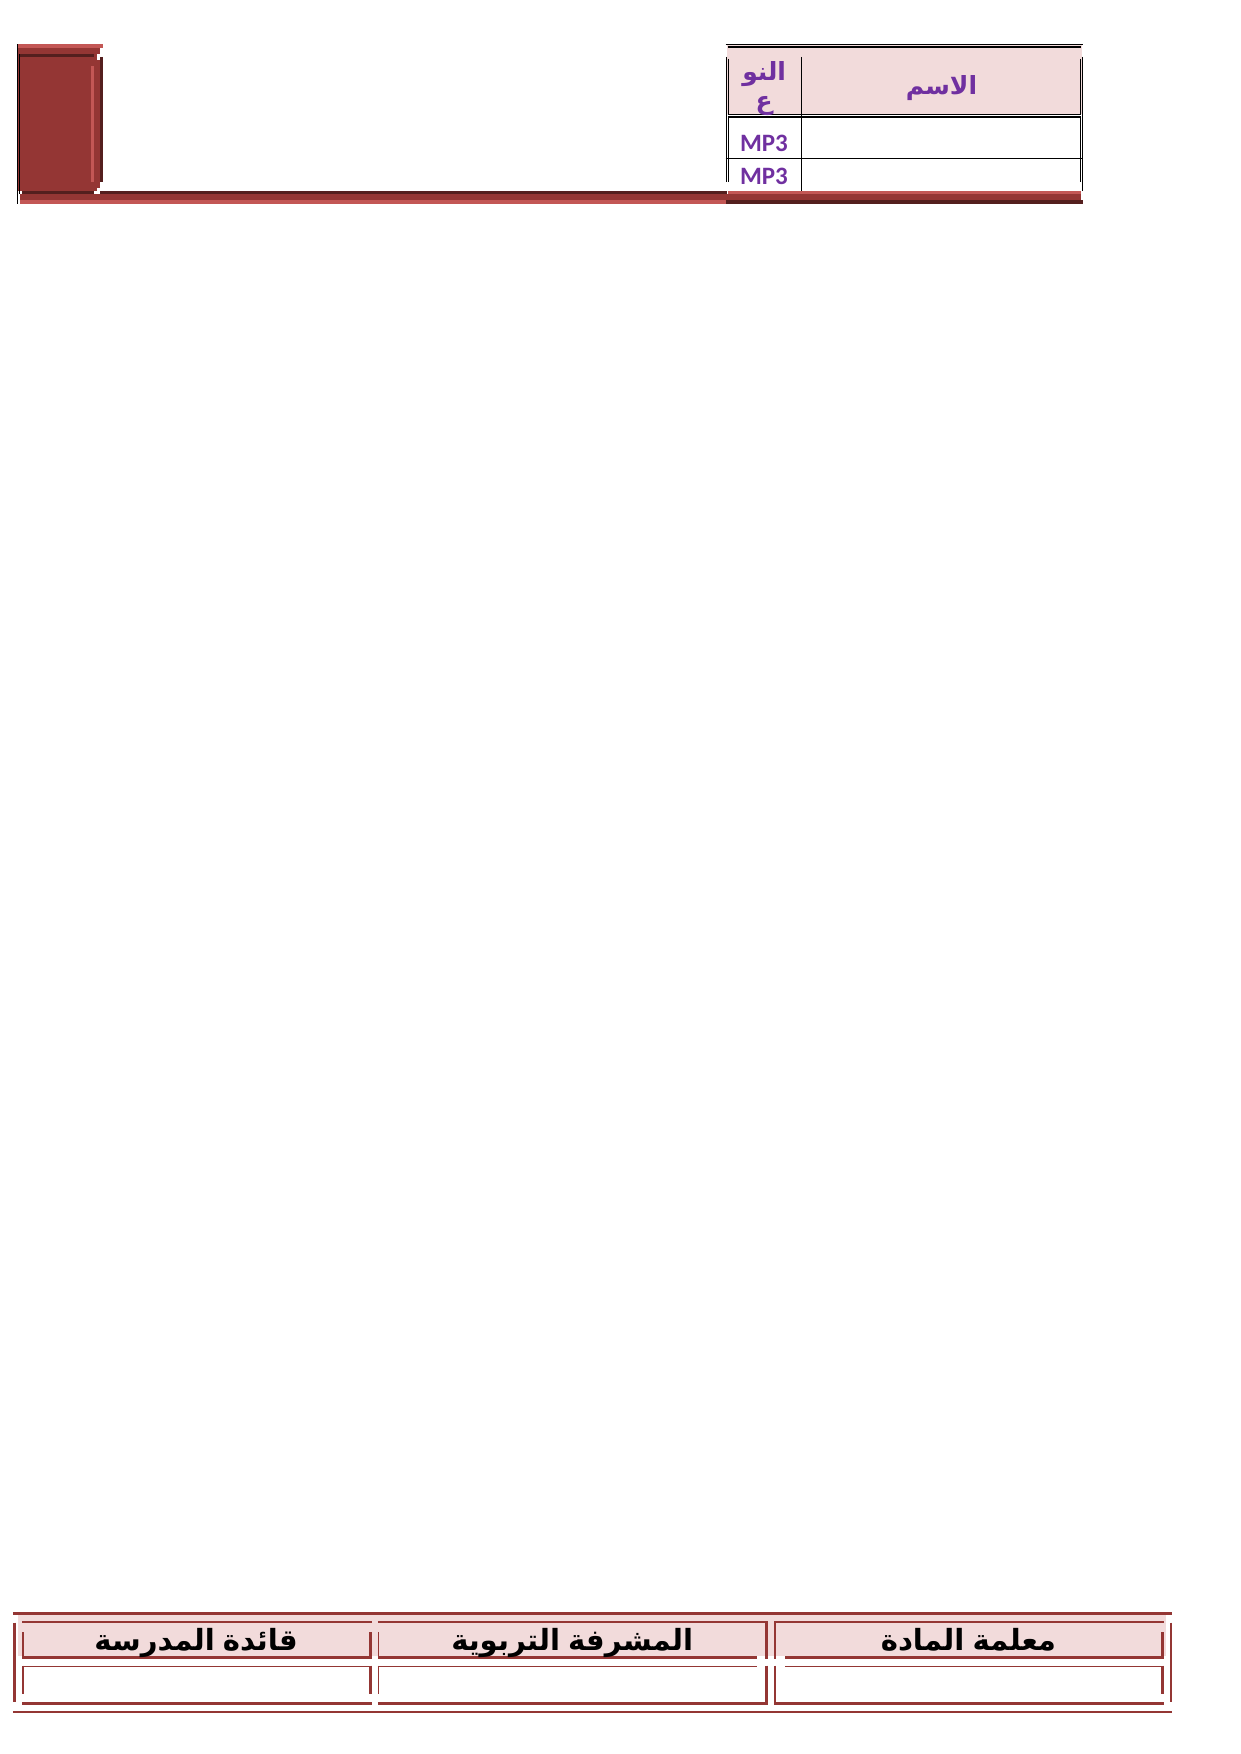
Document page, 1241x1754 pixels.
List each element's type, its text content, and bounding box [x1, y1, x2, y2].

table_cell MP3 [729, 118, 801, 157]
table_cell [20, 44, 727, 191]
table_cell الاسم [801, 45, 1082, 114]
table_cell النوع [727, 47, 801, 114]
table_cell [802, 118, 1080, 157]
table_cell MP3 [727, 159, 801, 191]
table_cell [802, 159, 1082, 191]
